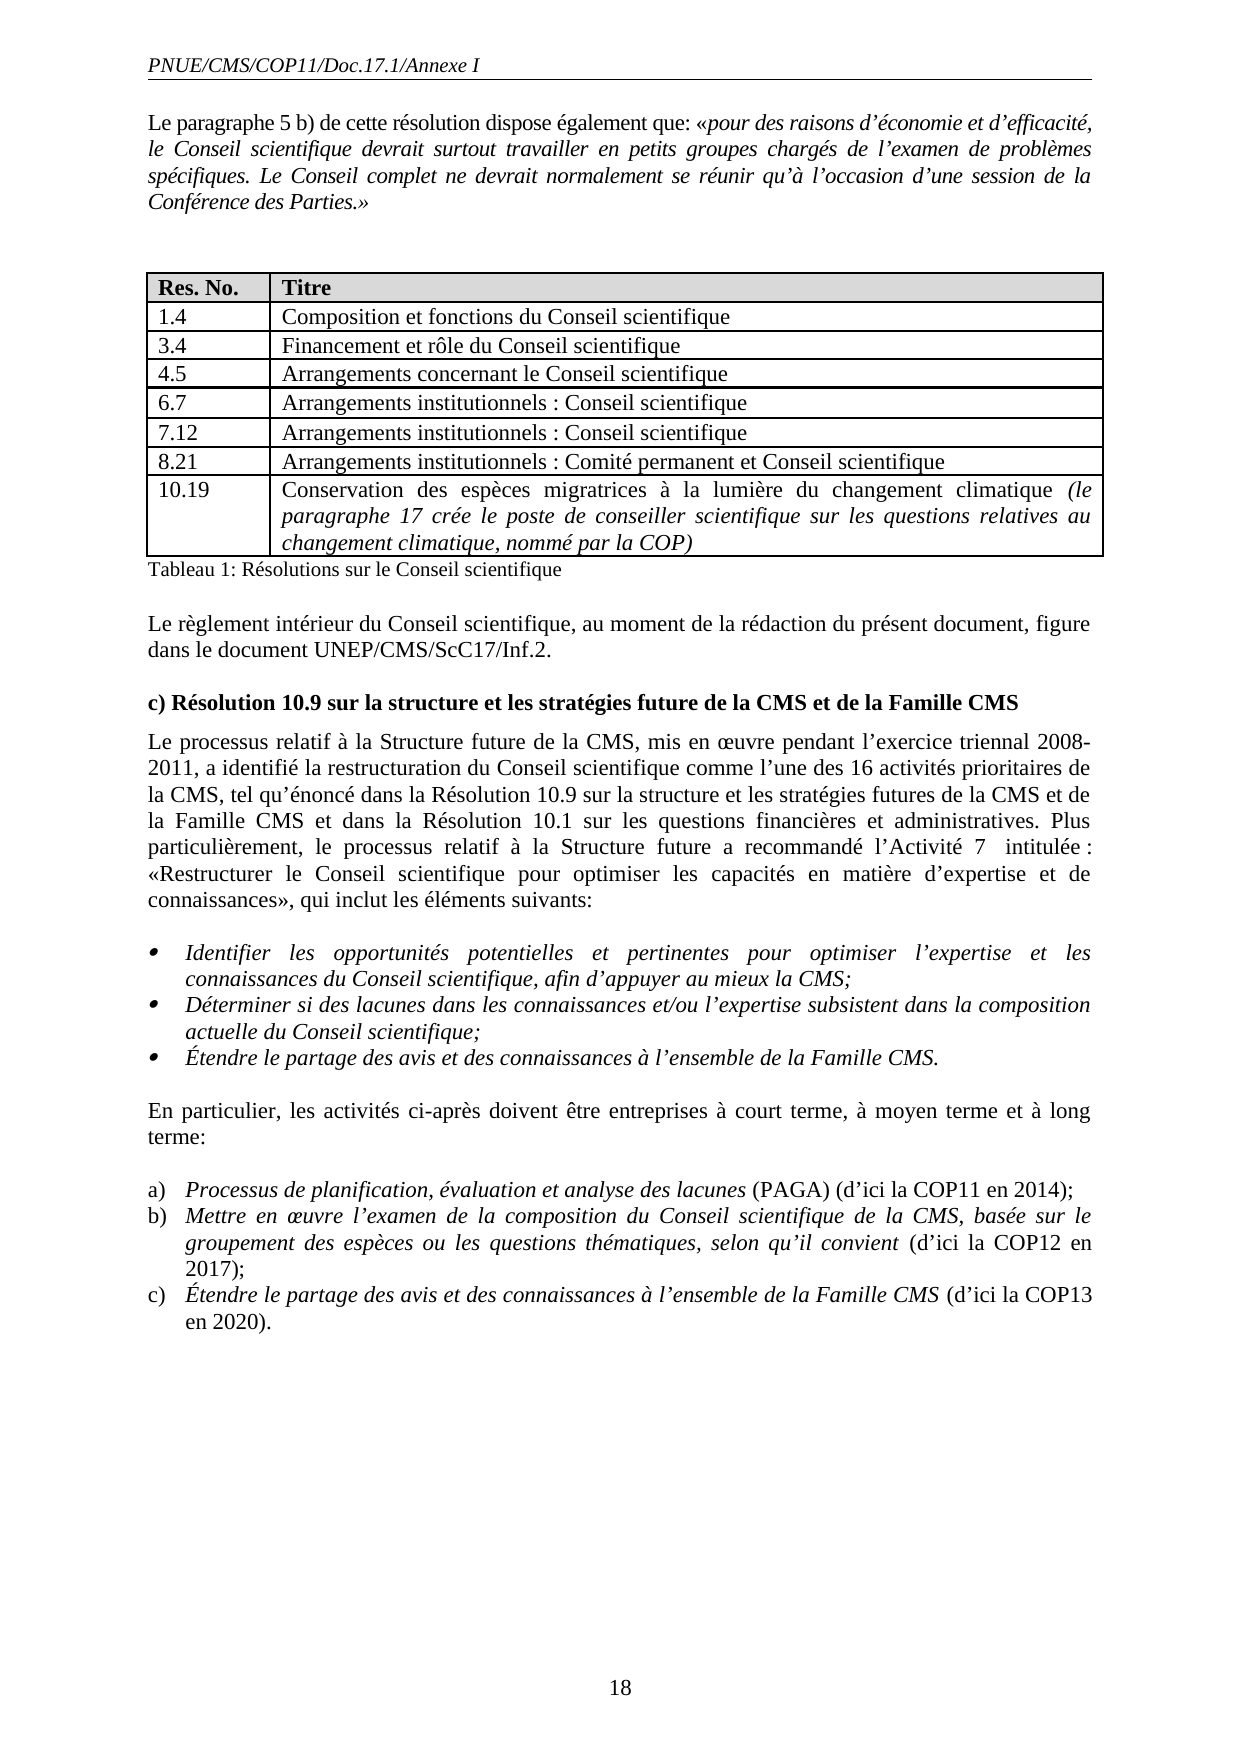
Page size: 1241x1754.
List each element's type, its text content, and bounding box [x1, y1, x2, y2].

table_cell Conservation des espèces migratrices à la lumière du changement climatique (le paragraphe 17 crée le poste de conseiller scientifique sur les questions relatives au changement climatique, nommé par la COP) [271, 476, 1102, 555]
table_header Res. No. [148, 274, 269, 301]
text Le processus relatif à la Structure future de la CMS, mis en œuvre pendant l’exercice triennal 2008-2011, a identifié la restructuration du Conseil scientifique comme l’une des 16 activités prioritaires de la CMS, tel qu’énoncé dans la Résolution 10.9 sur la structure et les stratégies futures de la CMS et de la Famille CMS et dans la Résolution 10.1 sur les questions financières et administratives. Plus particulièrement, le processus relatif à la Structure future a recommandé l’Activité 7 intitulée : «Restructurer le Conseil scientifique pour optimiser les capacités en matière d’expertise et de connaissances», qui inclut les éléments suivants: [148, 728, 1092, 912]
table_cell Arrangements institutionnels : Conseil scientifique [271, 389, 1102, 417]
list Étendre le partage des avis et des connaissances à l’ensemble de la Famille CMS. [148, 1044, 1092, 1071]
table_cell 4.5 [148, 360, 269, 386]
list Étendre le partage des avis et des connaissances à l’ensemble de la Famille CMS (d’ici la COP13 en 2020). [148, 1281, 1092, 1334]
table_cell 3.4 [148, 332, 269, 358]
list Mettre en œuvre l’examen de la composition du Conseil scientifique de la CMS, basée sur le groupement des espèces ou les questions thématiques, selon qu’il convient (d’ici la COP12 en 2017); [148, 1202, 1092, 1281]
table_cell Arrangements institutionnels : Comité permanent et Conseil scientifique [271, 448, 1102, 474]
table_cell 10.19 [148, 476, 269, 555]
table_cell 8.21 [148, 448, 269, 474]
table_cell Composition et fonctions du Conseil scientifique [271, 303, 1102, 329]
text Le paragraphe 5 b) de cette résolution dispose également que: «pour des raisons d’économie et d’efficacité, le Conseil scientifique devrait surtout travailler en petits groupes chargés de l’examen de problèmes spécifiques. Le Conseil complet ne devrait normalement se réunir qu’à l’occasion d’une session de la Conférence des Parties.» [148, 109, 1092, 214]
list Déterminer si des lacunes dans les connaissances et/ou l’expertise subsistent dans la composition actuelle du Conseil scientifique; [148, 992, 1092, 1044]
table_cell Financement et rôle du Conseil scientifique [271, 332, 1102, 358]
list Processus de planification, évaluation et analyse des lacunes (PAGA) (d’ici la COP11 en 2014); [148, 1176, 1092, 1202]
table_cell 7.12 [148, 419, 269, 446]
table_cell 1.4 [148, 303, 269, 329]
text c) Résolution 10.9 sur la structure et les stratégies future de la CMS et de la Famille CMS [148, 689, 1092, 716]
text Tableau 1: Résolutions sur le Conseil scientifique [148, 557, 1092, 581]
text En particulier, les activités ci-après doivent être entreprises à court terme, à moyen terme et à long terme: [148, 1097, 1092, 1150]
table_cell 6.7 [148, 389, 269, 417]
table_header Titre [271, 274, 1102, 301]
table_cell Arrangements institutionnels : Conseil scientifique [271, 419, 1102, 446]
table_cell Arrangements concernant le Conseil scientifique [271, 360, 1102, 386]
list Identifier les opportunités potentielles et pertinentes pour optimiser l’expertise et les connaissances du Conseil scientifique, afin d’appuyer au mieux la CMS; [148, 939, 1092, 992]
text Le règlement intérieur du Conseil scientifique, au moment de la rédaction du présent document, figure dans le document UNEP/CMS/ScC17/Inf.2. [148, 610, 1092, 663]
